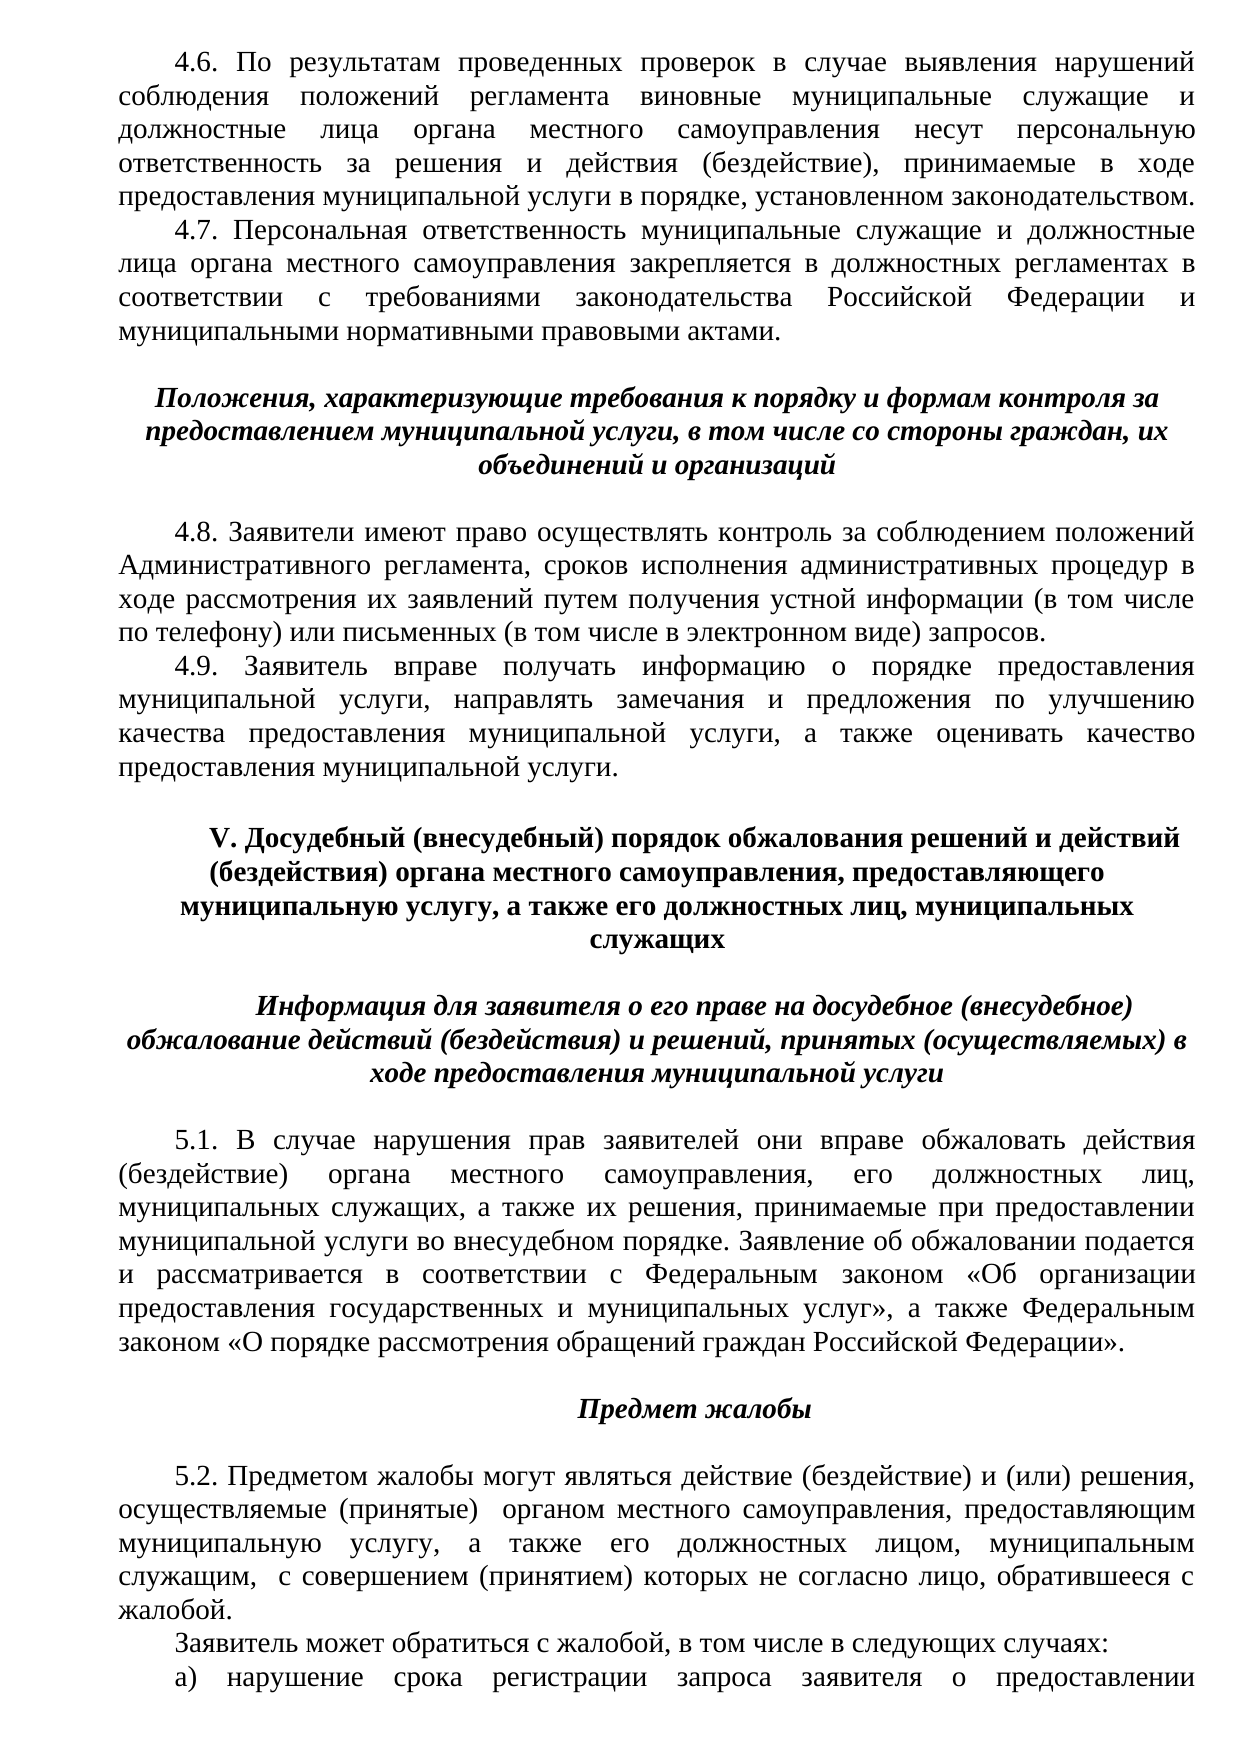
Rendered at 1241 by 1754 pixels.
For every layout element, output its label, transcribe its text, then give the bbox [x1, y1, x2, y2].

text Положения, характеризующие требования к порядку и формам контроля за предоставлением муниципальной услуги, в том числе со стороны граждан, их объединений и организаций [118, 380, 1196, 480]
text 4.6. По результатам проведенных проверок в случае выявления нарушений соблюдения положений регламента виновные муниципальные служащие и должностные лица органа местного самоуправления несут персональную ответственность за решения и действия (бездействие), принимаемые в ходе предоставления муниципальной услуги в порядке, установленном законодательством. [118, 44, 1196, 212]
text Предмет жалобы [118, 1391, 1196, 1424]
text 4.8. Заявители имеют право осуществлять контроль за соблюдением положений Административного регламента, сроков исполнения административных процедур в ходе рассмотрения их заявлений путем получения устной информации (в том числе по телефону) или письменных (в том числе в электронном виде) запросов. [118, 514, 1196, 648]
text 4.9. Заявитель вправе получать информацию о порядке предоставления муниципальной услуги, направлять замечания и предложения по улучшению качества предоставления муниципальной услуги, а также оценивать качество предоставления муниципальной услуги. [118, 648, 1196, 782]
text V. Досудебный (внесудебный) порядок обжалования решений и действий (бездействия) органа местного самоуправления, предоставляющего муниципальную услугу, а также его должностных лиц, муниципальных служащих [118, 821, 1196, 955]
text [118, 1659, 1196, 1693]
text 5.1. В случае нарушения прав заявителей они вправе обжаловать действия (бездействие) органа местного самоуправления, его должностных лиц, муниципальных служащих, а также их решения, принимаемые при предоставлении муниципальной услуги во внесудебном порядке. Заявление об обжаловании подается и рассматривается в соответствии с Федеральным законом «Об организации предоставления государственных и муниципальных услуг», а также Федеральным законом «О порядке рассмотрения обращений граждан Российской Федерации». [118, 1122, 1196, 1357]
text Заявитель может обратиться с жалобой, в том числе в следующих случаях: [118, 1626, 1196, 1659]
text Информация для заявителя о его праве на досудебное (внесудебное) обжалование действий (бездействия) и решений, принятых (осуществляемых) в ходе предоставления муниципальной услуги [118, 988, 1196, 1089]
text 5.2. Предметом жалобы могут являться действие (бездействие) и (или) решения, осуществляемые (принятые) органом местного самоуправления, предоставляющим муниципальную услугу, а также его должностных лицом, муниципальным служащим, с совершением (принятием) которых не согласно лицо, обратившееся с жалобой. [118, 1458, 1196, 1626]
text 4.7. Персональная ответственность муниципальные служащие и должностные лица органа местного самоуправления закрепляется в должностных регламентах в соответствии с требованиями законодательства Российской Федерации и муниципальными нормативными правовыми актами. [118, 212, 1196, 346]
